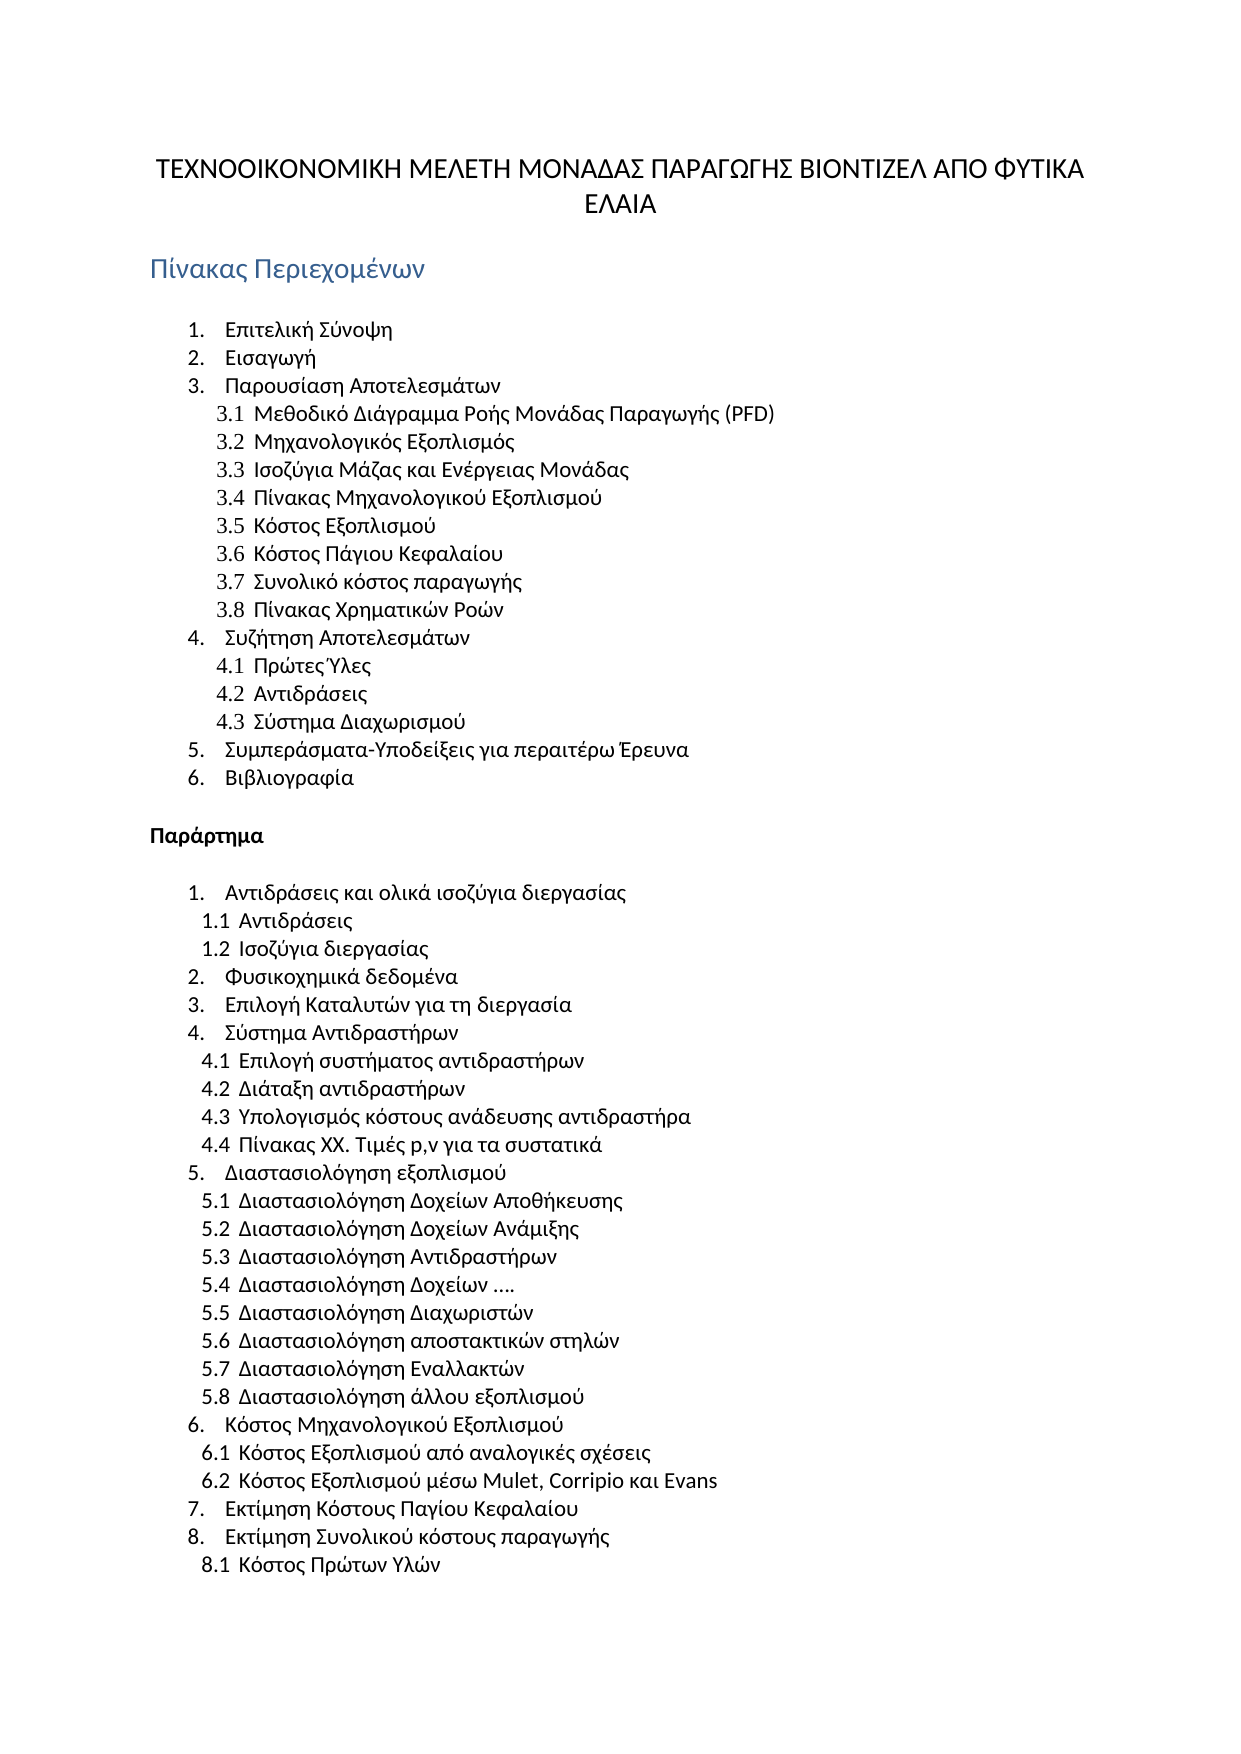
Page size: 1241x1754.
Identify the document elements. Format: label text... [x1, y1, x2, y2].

list Μεθοδικό Διάγραμμα Ροής Μονάδας Παραγωγής (PFD) [216, 399, 1090, 427]
list Διάταξη αντιδραστήρων [201, 1074, 1090, 1102]
list Επιλογή συστήματος αντιδραστήρων [201, 1046, 1090, 1074]
list Βιβλιογραφία [187, 763, 1090, 792]
list Μηχανολογικός Εξοπλισμός [216, 427, 1090, 455]
list Συζήτηση Αποτελεσμάτων [187, 623, 1090, 651]
list Διαστασιολόγηση Δοχείων Ανάμιξης [201, 1214, 1090, 1242]
list Εκτίμηση Κόστους Παγίου Κεφαλαίου [187, 1494, 1090, 1522]
list Διαστασιολόγηση Διαχωριστών [201, 1298, 1090, 1326]
list Διαστασιολόγηση εξοπλισμού [187, 1158, 1090, 1186]
list Επιλογή Καταλυτών για τη διεργασία [187, 990, 1090, 1018]
list Κόστος Πάγιου Κεφαλαίου [216, 539, 1090, 567]
list Διαστασιολόγηση άλλου εξοπλισμού [201, 1382, 1090, 1410]
text Παράρτημα [150, 821, 1090, 849]
list Διαστασιολόγηση Δοχείων …. [201, 1270, 1090, 1298]
list Αντιδράσεις [201, 906, 1090, 934]
list Παρουσίαση Αποτελεσμάτων [187, 371, 1090, 399]
list Ισοζύγια διεργασίας [201, 934, 1090, 962]
list Πρώτες Ύλες [216, 651, 1090, 679]
list Πίνακας Μηχανολογικού Εξοπλισμού [216, 483, 1090, 511]
list Συμπεράσματα-Υποδείξεις για περαιτέρω Έρευνα [187, 736, 1090, 763]
list Πίνακας ΧΧ. Τιμές p,v για τα συστατικά [201, 1130, 1090, 1158]
list Σύστημα Αντιδραστήρων [187, 1018, 1090, 1046]
list Διαστασιολόγηση Αντιδραστήρων [201, 1242, 1090, 1270]
list Κόστος Εξοπλισμού από αναλογικές σχέσεις [201, 1438, 1090, 1466]
list Σύστημα Διαχωρισμού [216, 707, 1090, 736]
list Αντιδράσεις και ολικά ισοζύγια διεργασίας [187, 878, 1090, 906]
list Εισαγωγή [187, 343, 1090, 371]
list Αντιδράσεις [216, 679, 1090, 707]
list Συνολικό κόστος παραγωγής [216, 567, 1090, 595]
list Κόστος Εξοπλισμού [216, 511, 1090, 539]
list Πίνακας Χρηματικών Ροών [216, 595, 1090, 623]
list Εκτίμηση Συνολικού κόστους παραγωγής [187, 1522, 1090, 1550]
list Διαστασιολόγηση Εναλλακτών [201, 1354, 1090, 1382]
list Κόστος Εξοπλισμού μέσω Mulet, Corripio και Evans [201, 1466, 1090, 1494]
list Υπολογισμός κόστους ανάδευσης αντιδραστήρα [201, 1102, 1090, 1130]
list Διαστασιολόγηση Δοχείων Αποθήκευσης [201, 1186, 1090, 1214]
list Κόστος Πρώτων Υλών [201, 1550, 1090, 1578]
list Κόστος Μηχανολογικού Εξοπλισμού [187, 1410, 1090, 1438]
text ΤΕΧΝΟΟΙΚΟΝΟΜΙΚΗ ΜΕΛΕΤΗ ΜΟΝΑΔΑΣ ΠΑΡΑΓΩΓΗΣ ΒΙΟΝΤΙΖΕΛ ΑΠΟ ΦΥΤΙΚΑ ΕΛΑΙΑ [150, 150, 1090, 221]
list Φυσικοχημικά δεδομένα [187, 962, 1090, 990]
list Επιτελική Σύνοψη [187, 315, 1090, 343]
list Ισοζύγια Μάζας και Ενέργειας Μονάδας [216, 455, 1090, 483]
text Πίνακας Περιεχομένων [150, 250, 1090, 286]
list Διαστασιολόγηση αποστακτικών στηλών [201, 1326, 1090, 1354]
